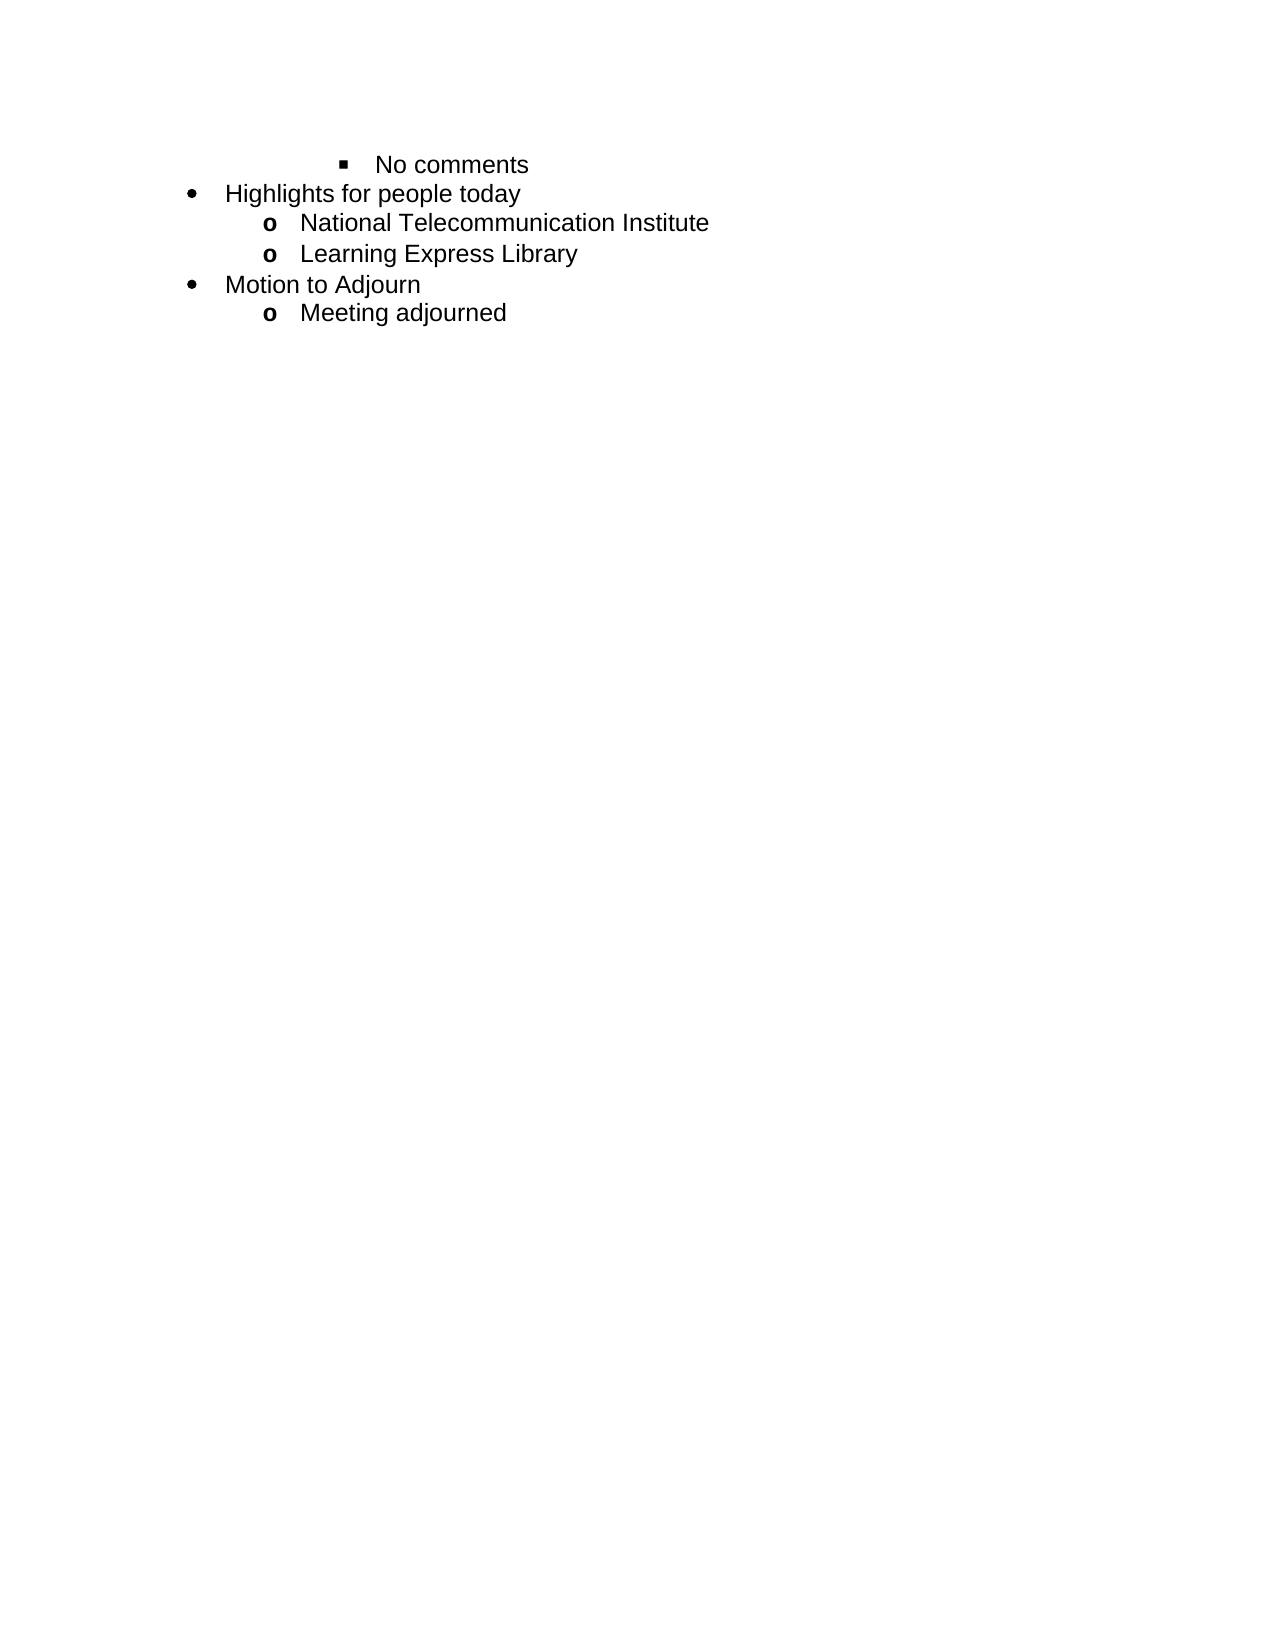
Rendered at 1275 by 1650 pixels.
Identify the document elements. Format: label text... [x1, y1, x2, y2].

list Highlights for people today [187, 179, 1125, 208]
list No comments [337, 150, 1125, 179]
list Learning Express Library [262, 239, 1125, 269]
list Meeting adjourned [262, 298, 1125, 329]
list Motion to Adjourn [187, 269, 1125, 298]
list National Telecommunication Institute [262, 208, 1125, 239]
